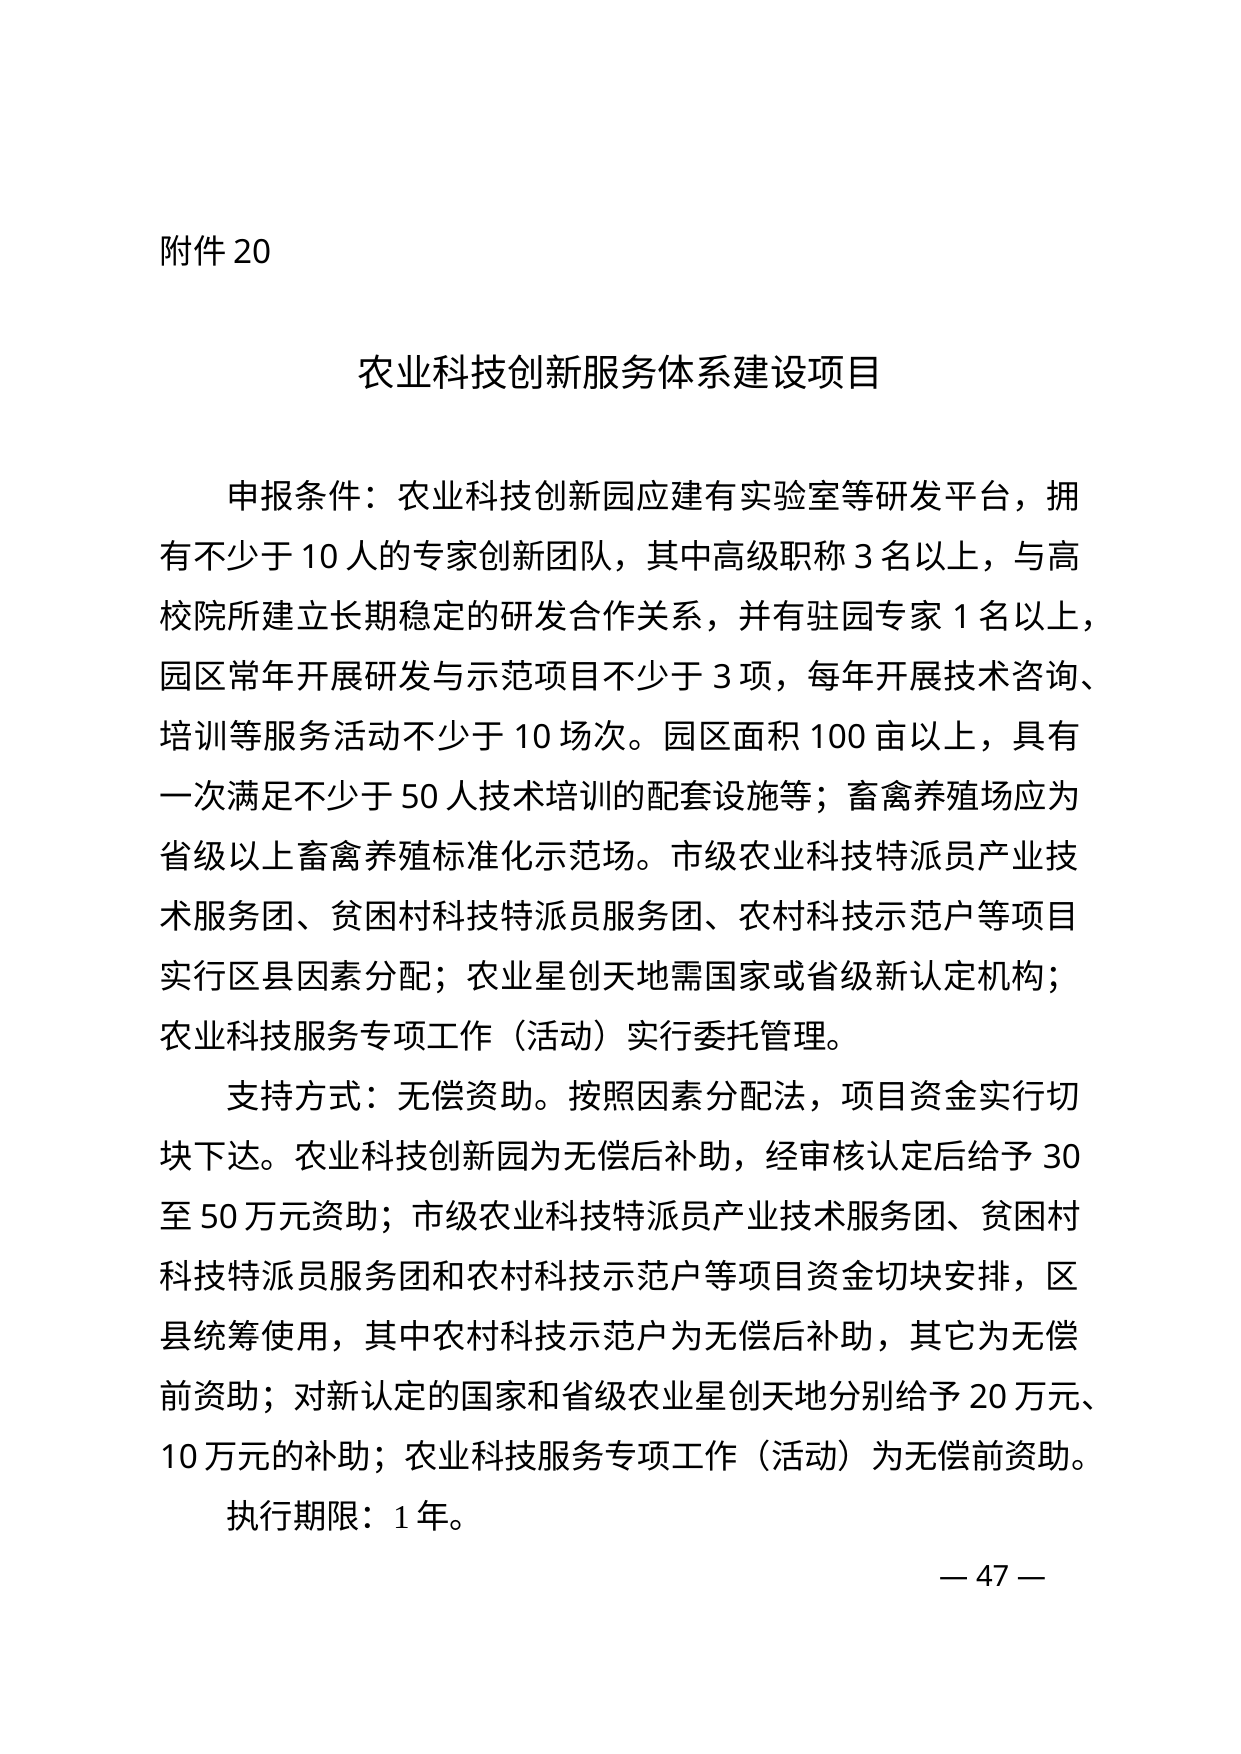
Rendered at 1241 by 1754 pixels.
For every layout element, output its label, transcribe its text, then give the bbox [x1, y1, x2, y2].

text 支持方式：无偿资助。按照因素分配法，项目资金实行切块下达。农业科技创新园为无偿后补助，经审核认定后给予30至50万元资助；市级农业科技特派员产业技术服务团、贫困村科技特派员服务团和农村科技示范户等项目资金切块安排，区县统筹使用，其中农村科技示范户为无偿后补助，其它为无偿前资助；对新认定的国家和省级农业星创天地分别给予20万元、10万元的补助；农业科技服务专项工作（活动）为无偿前资助。 [159, 1060, 1081, 1480]
text 执行期限：1年。 [159, 1480, 1081, 1540]
text 申报条件：农业科技创新园应建有实验室等研发平台，拥有不少于10人的专家创新团队，其中高级职称3名以上，与高校院所建立长期稳定的研发合作关系，并有驻园专家1名以上，园区常年开展研发与示范项目不少于3项，每年开展技术咨询、培训等服务活动不少于10场次。园区面积100亩以上，具有一次满足不少于50人技术培训的配套设施等；畜禽养殖场应为省级以上畜禽养殖标准化示范场。市级农业科技特派员产业技术服务团、贫困村科技特派员服务团、农村科技示范户等项目实行区县因素分配；农业星创天地需国家或省级新认定机构；农业科技服务专项工作（活动）实行委托管理。 [159, 460, 1081, 1060]
text 农业科技创新服务体系建设项目 [159, 340, 1081, 400]
text 附件20 [159, 219, 1081, 280]
